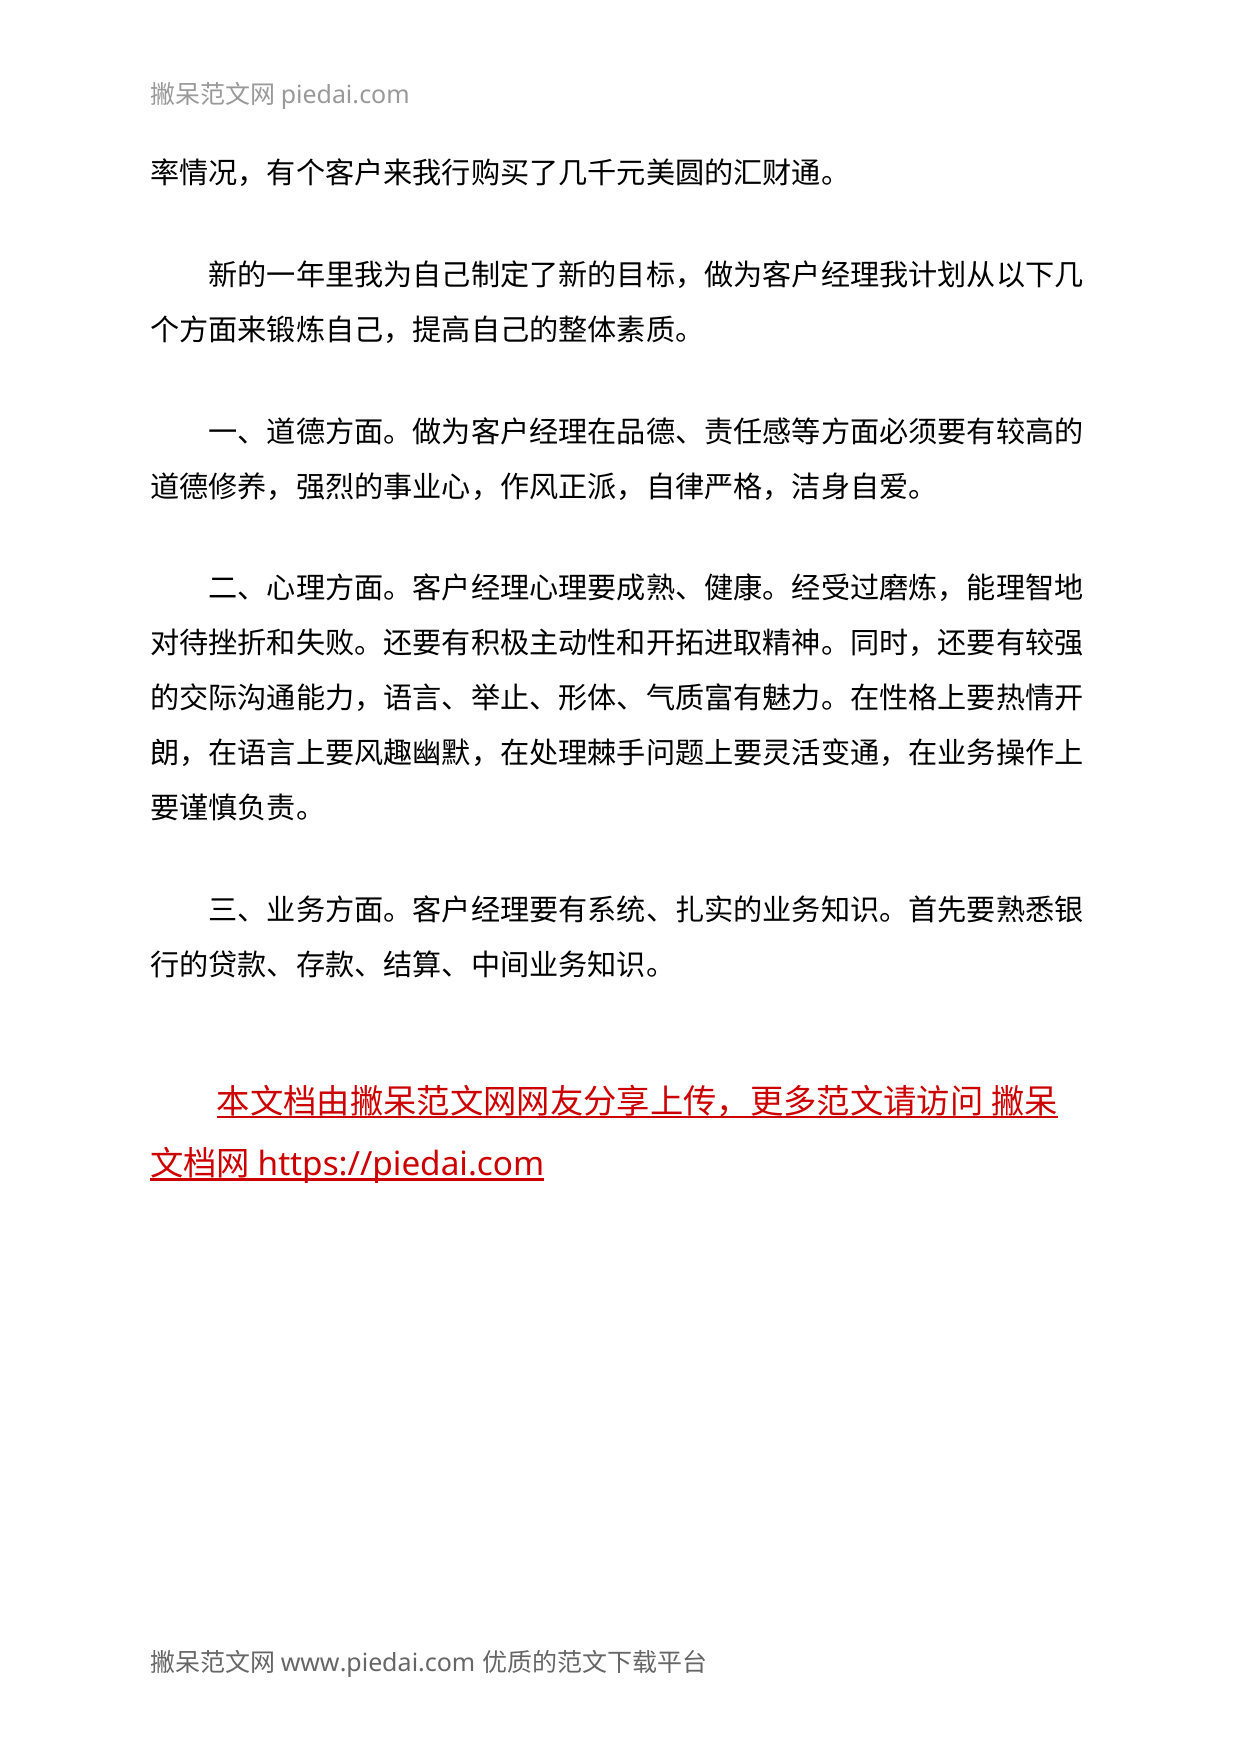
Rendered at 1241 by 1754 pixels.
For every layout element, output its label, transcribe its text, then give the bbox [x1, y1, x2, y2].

text 三、业务方面。客户经理要有系统、扎实的业务知识。首先要熟悉银行的贷款、存款、结算、中间业务知识。 [150, 886, 1090, 984]
text 新的一年里我为自己制定了新的目标，做为客户经理我计划从以下几个方面来锻炼自己，提高自己的整体素质。 [150, 252, 1090, 349]
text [150, 150, 1090, 192]
text 本文档由撇呆范文网网友分享上传，更多范文请访问 撇呆文档网 https://piedai.com [150, 1074, 1090, 1185]
text 一、道德方面。做为客户经理在品德、责任感等方面必须要有较高的道德修养，强烈的事业心，作风正派，自律严格，洁身自爱。 [150, 408, 1090, 506]
text 二、心理方面。客户经理心理要成熟、健康。经受过磨炼，能理智地对待挫折和失败。还要有积极主动性和开拓进取精神。同时，还要有较强的交际沟通能力，语言、举止、形体、气质富有魅力。在性格上要热情开朗，在语言上要风趣幽默，在处理棘手问题上要灵活变通，在业务操作上要谨慎负责。 [150, 565, 1090, 827]
